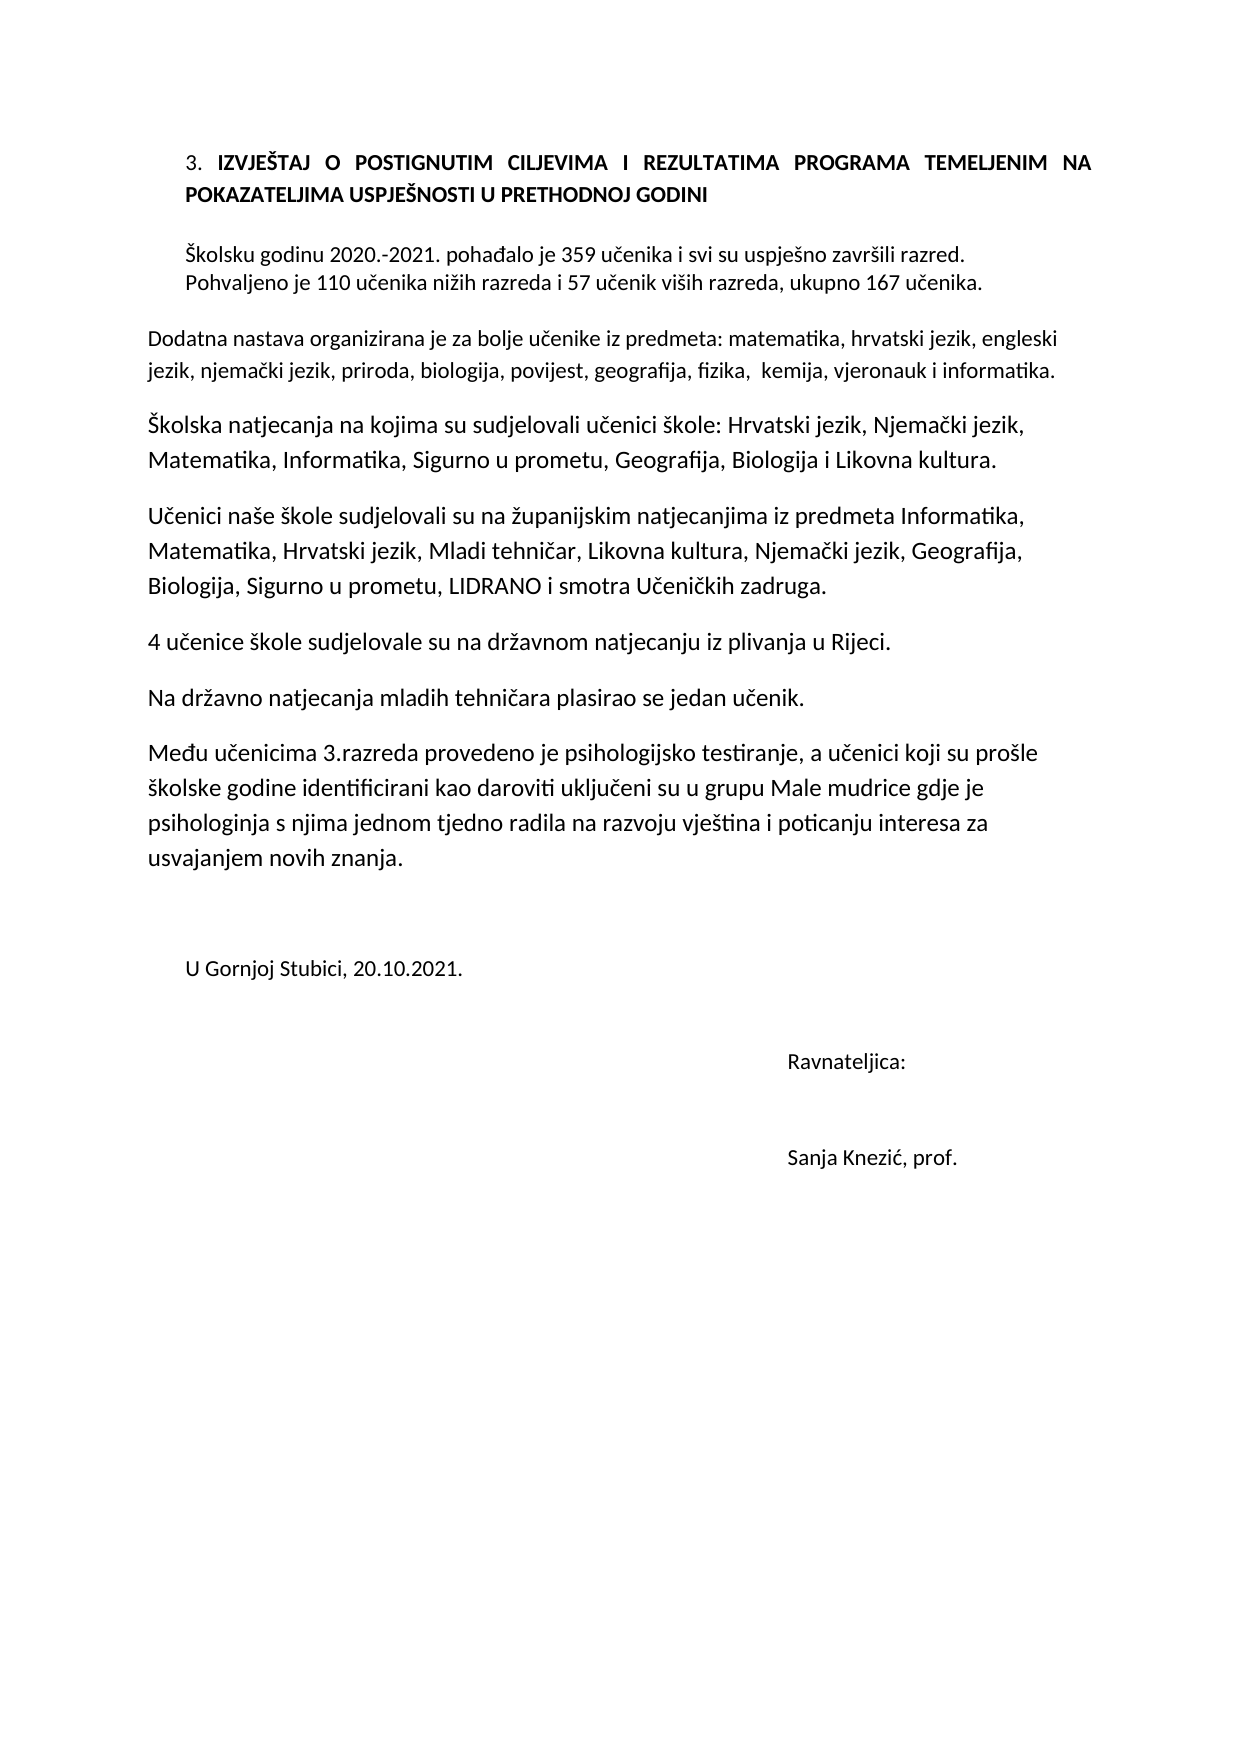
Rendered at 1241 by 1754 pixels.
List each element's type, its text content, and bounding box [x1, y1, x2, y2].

text 4 učenice škole sudjelovale su na državnom natjecanju iz plivanja u Rijeci. [148, 626, 1093, 656]
text Među učenicima 3.razreda provedeno je psihologijsko testiranje, a učenici koji su prošle školske godine identificirani kao daroviti uključeni su u grupu Male mudrice gdje je psihologinja s njima jednom tjedno radila na razvoju vještina i poticanju interesa za usvajanjem novih znanja. [148, 738, 1093, 873]
text Učenici naše škole sudjelovali su na županijskim natjecanjima iz predmeta Informatika, Matematika, Hrvatski jezik, Mladi tehničar, Likovna kultura, Njemački jezik, Geografija, Biologija, Sigurno u prometu, LIDRANO i smotra Učeničkih zadruga. [148, 500, 1093, 601]
text Na državno natjecanja mladih tehničara plasirao se jedan učenik. [148, 682, 1093, 712]
text Školsku godinu 2020.-2021. pohađalo je 359 učenika i svi su uspješno završili razred. [185, 240, 1093, 268]
text 3. IZVJEŠTAJ O POSTIGNUTIM CILJEVIMA I REZULTATIMA PROGRAMA TEMELJENIM NA POKAZATELJIMA USPJEŠNOSTI U PRETHODNOJ GODINI [185, 148, 1093, 208]
text Školska natjecanja na kojima su sudjelovali učenici škole: Hrvatski jezik, Njemački jezik, Matematika, Informatika, Sigurno u prometu, Geografija, Biologija i Likovna kultura. [148, 409, 1093, 475]
text Ravnateljica: [185, 1047, 1093, 1075]
text Dodatna nastava organizirana je za bolje učenike iz predmeta: matematika, hrvatski jezik, engleski jezik, njemački jezik, priroda, biologija, povijest, geografija, fizika, kemija, vjeronauk i informatika. [148, 324, 1093, 384]
text Sanja Knezić, prof. [185, 1143, 1093, 1171]
text U Gornjoj Stubici, 20.10.2021. [185, 954, 1093, 982]
text Pohvaljeno je 110 učenika nižih razreda i 57 učenik viših razreda, ukupno 167 učenika. [185, 268, 1093, 296]
